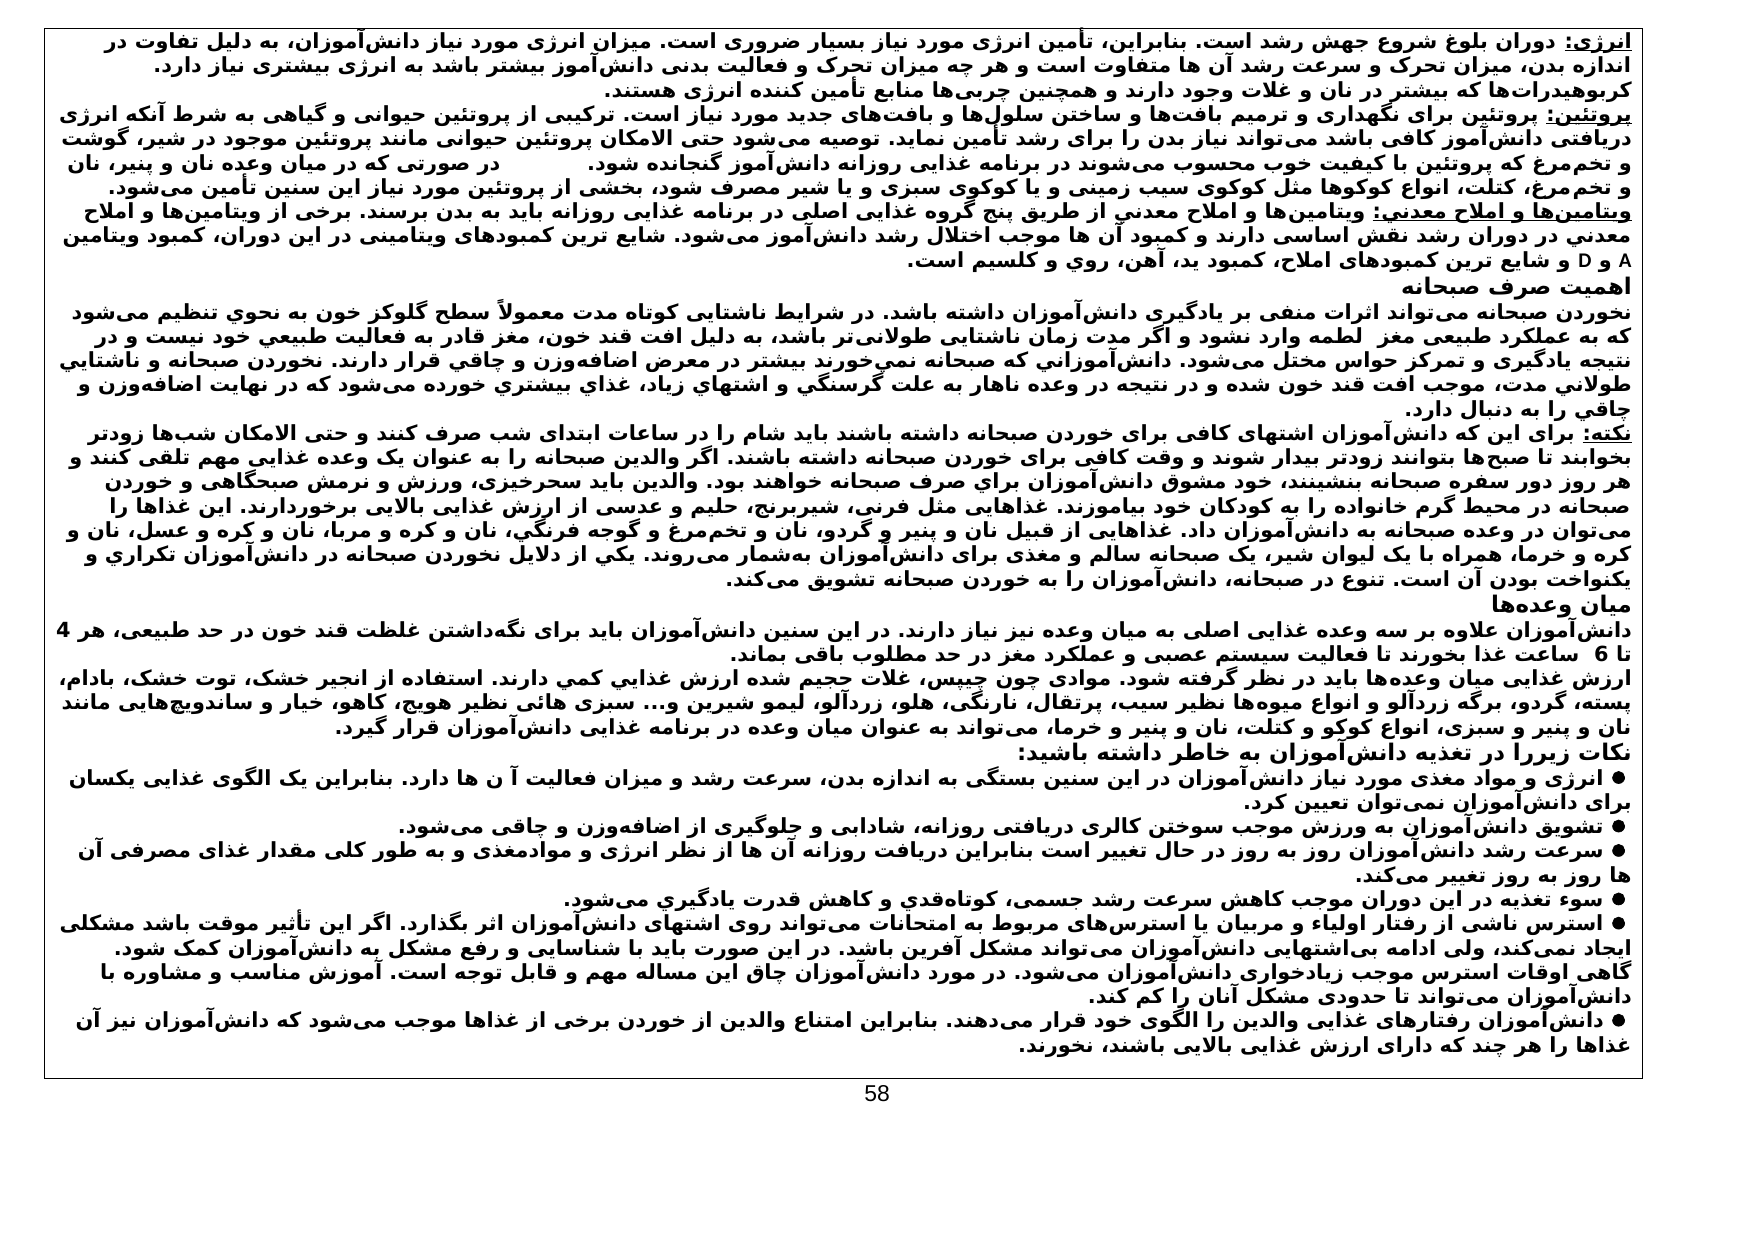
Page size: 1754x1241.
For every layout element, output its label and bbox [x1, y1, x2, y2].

table_header [45, 29, 1642, 1078]
